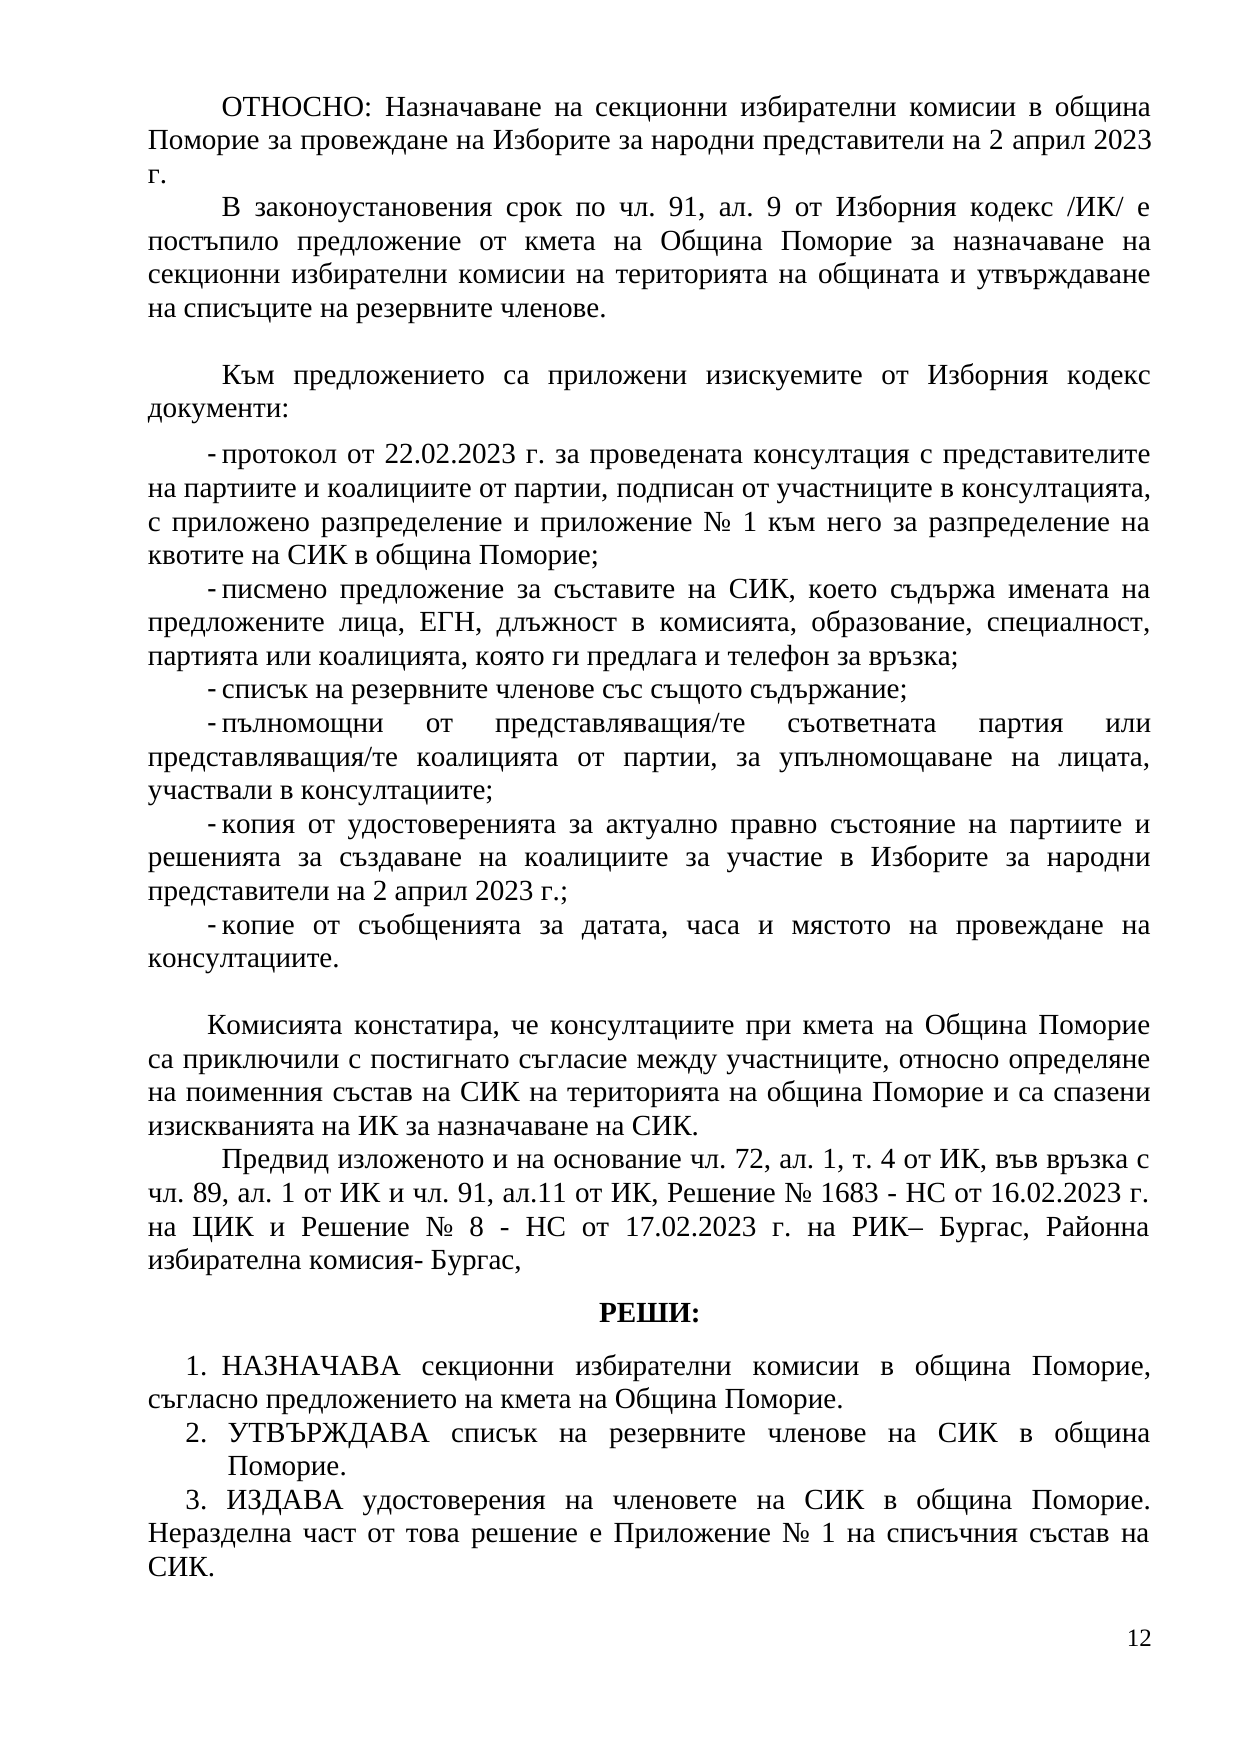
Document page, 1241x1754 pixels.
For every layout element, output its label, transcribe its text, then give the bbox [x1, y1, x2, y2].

list пълномощни от представляващия/те съответната партия или представляващия/те коалицията от партии, за упълномощаване на лицата, участвали в консултациите; [148, 705, 1152, 806]
list списък на резервните членове със същото съдържание; [148, 672, 1152, 705]
list протокол от 22.02.2023 г. за проведената консултация с представителите на партиите и коалициите от партии, подписан от участниците в консултацията, с приложено разпределение и приложение № 1 към него за разпределение на квотите на СИК в община Поморие; [148, 437, 1152, 571]
list копие от съобщенията за датата, часа и мястото на провеждане на консултациите. [148, 907, 1152, 974]
text Към предложението са приложени изискуемите от Изборния кодекс документи: [148, 357, 1152, 424]
list копия от удостоверенията за актуално правно състояние на партиите и решенията за създаване на коалициите за участие в Изборите за народни представители на 2 април 2023 г.; [148, 806, 1152, 907]
text РЕШИ: [148, 1295, 1152, 1328]
list писмено предложение за съставите на СИК, което съдържа имената на предложените лица, ЕГН, длъжност в комисията, образование, специалност, партията или коалицията, която ги предлага и телефон за връзка; [148, 571, 1152, 672]
text 3. ИЗДАВА удостоверения на членовете на СИК в община Поморие. Неразделна част от това решение е Приложение № 1 на списъчния състав на СИК. [148, 1482, 1152, 1582]
text В законоустановения срок по чл. 91, ал. 9 от Изборния кодекс /ИК/ е постъпило предложение от кмета на Община Поморие за назначаване на секционни избирателни комисии на територията на общината и утвърждаване на списъците на резервните членове. [148, 189, 1152, 323]
text Комисията констатира, че консултациите при кмета на Община Поморие са приключили с постигнато съгласие между участниците, относно определяне на поименния състав на СИК на територията на община Поморие и са спазени изискванията на ИК за назначаване на СИК. [148, 1007, 1152, 1142]
text Предвид изложеното и на основание чл. 72, ал. 1, т. 4 от ИК, във връзка с чл. 89, ал. 1 от ИК и чл. 91, ал.11 от ИК, Решение № 1683 - НС от 16.02.2023 г. на ЦИК и Решение № 8 - НС от 17.02.2023 г. на РИК– Бургас, Районна избирателна комисия- Бургас, [148, 1142, 1152, 1276]
text ОТНОСНО: Назначаване на секционни избирателни комисии в община Поморие за провеждане на Изборите за народни представители на 2 април 2023 г. [148, 89, 1152, 189]
list НАЗНАЧАВА секционни избирателни комисии в община Поморие, съгласно предложението на кмета на Община Поморие. [148, 1348, 1152, 1415]
list УТВЪРЖДАВА списък на резервните членове на СИК в община Поморие. [185, 1415, 1152, 1482]
